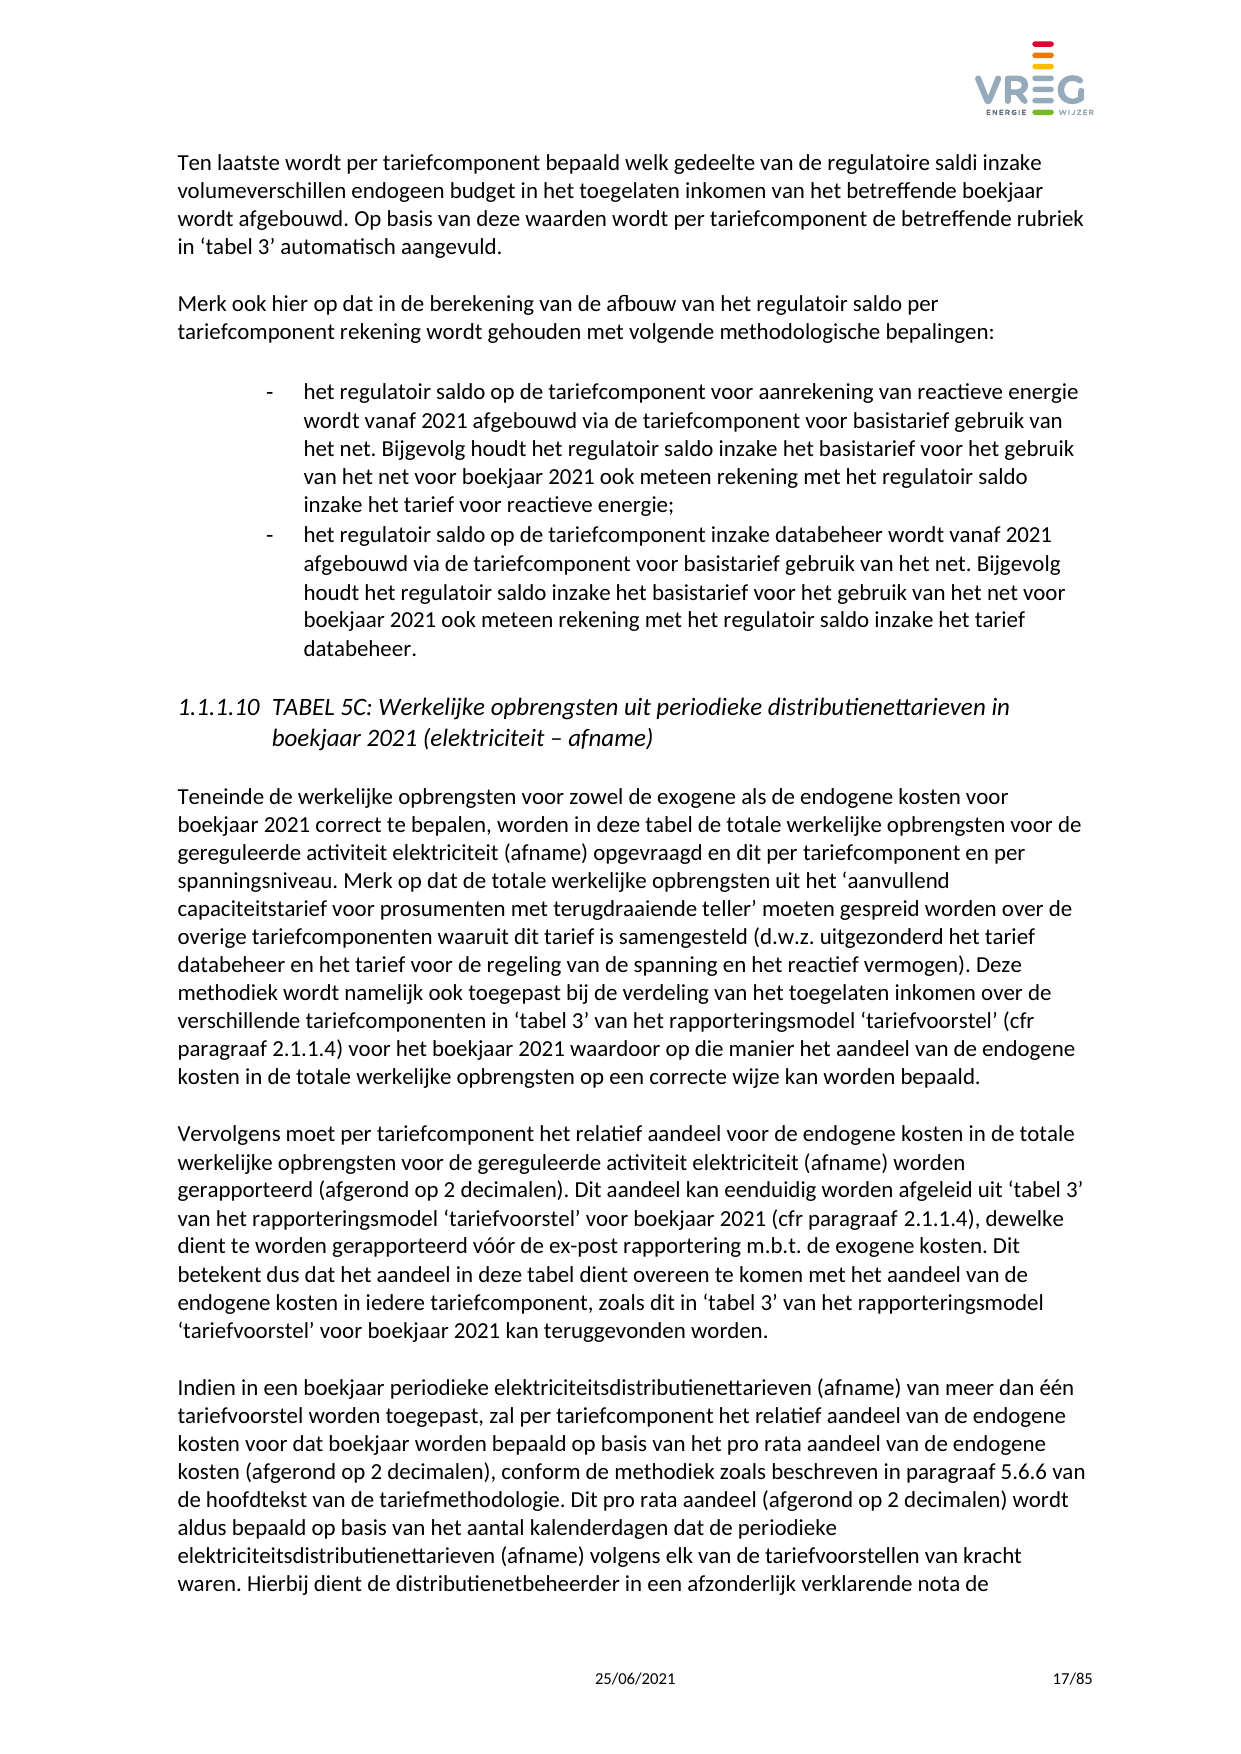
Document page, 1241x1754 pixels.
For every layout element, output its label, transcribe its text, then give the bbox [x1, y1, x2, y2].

list het regulatoir saldo op de tariefcomponent voor aanrekening van reactieve energie wordt vanaf 2021 afgebouwd via de tariefcomponent voor basistarief gebruik van het net. Bijgevolg houdt het regulatoir saldo inzake het basistarief voor het gebruik van het net voor boekjaar 2021 ook meteen rekening met het regulatoir saldo inzake het tarief voor reactieve energie; [266, 375, 1092, 518]
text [177, 1373, 1092, 1597]
list het regulatoir saldo op de tariefcomponent inzake databeheer wordt vanaf 2021 afgebouwd via de tariefcomponent voor basistarief gebruik van het net. Bijgevolg houdt het regulatoir saldo inzake het basistarief voor het gebruik van het net voor boekjaar 2021 ook meteen rekening met het regulatoir saldo inzake het tarief databeheer. [266, 518, 1092, 662]
text Ten laatste wordt per tariefcomponent bepaald welk gedeelte van de regulatoire saldi inzake volumeverschillen endogeen budget in het toegelaten inkomen van het betreffende boekjaar wordt afgebouwd. Op basis van deze waarden wordt per tariefcomponent de betreffende rubriek in ‘tabel 3’ automatisch aangevuld. [177, 148, 1092, 260]
text Vervolgens moet per tariefcomponent het relatief aandeel voor de endogene kosten in de totale werkelijke opbrengsten voor de gereguleerde activiteit elektriciteit (afname) worden gerapporteerd (afgerond op 2 decimalen). Dit aandeel kan eenduidig worden afgeleid uit ‘tabel 3’ van het rapporteringsmodel ‘tariefvoorstel’ voor boekjaar 2021 (cfr paragraaf 2.1.1.4), dewelke dient te worden gerapporteerd vóór de ex-post rapportering m.b.t. de exogene kosten. Dit betekent dus dat het aandeel in deze tabel dient overeen te komen met het aandeel van de endogene kosten in iedere tariefcomponent, zoals dit in ‘tabel 3’ van het rapporteringsmodel ‘tariefvoorstel’ voor boekjaar 2021 kan teruggevonden worden. [177, 1119, 1092, 1344]
subtitle TABEL 5C: Werkelijke opbrengsten uit periodieke distributienettarieven in boekjaar 2021 (elektriciteit – afname) [177, 691, 1092, 752]
text Teneinde de werkelijke opbrengsten voor zowel de exogene als de endogene kosten voor boekjaar 2021 correct te bepalen, worden in deze tabel de totale werkelijke opbrengsten voor de gereguleerde activiteit elektriciteit (afname) opgevraagd en dit per tariefcomponent en per spanningsniveau. Merk op dat de totale werkelijke opbrengsten uit het ‘aanvullend capaciteitstarief voor prosumenten met terugdraaiende teller’ moeten gespreid worden over de overige tariefcomponenten waaruit dit tarief is samengesteld (d.w.z. uitgezonderd het tarief databeheer en het tarief voor de regeling van de spanning en het reactief vermogen). Deze methodiek wordt namelijk ook toegepast bij de verdeling van het toegelaten inkomen over de verschillende tariefcomponenten in ‘tabel 3’ van het rapporteringsmodel ‘tariefvoorstel’ (cfr paragraaf 2.1.1.4) voor het boekjaar 2021 waardoor op die manier het aandeel van de endogene kosten in de totale werkelijke opbrengsten op een correcte wijze kan worden bepaald. [177, 782, 1092, 1090]
text Merk ook hier op dat in de berekening van de afbouw van het regulatoir saldo per tariefcomponent rekening wordt gehouden met volgende methodologische bepalingen: [177, 289, 1092, 345]
